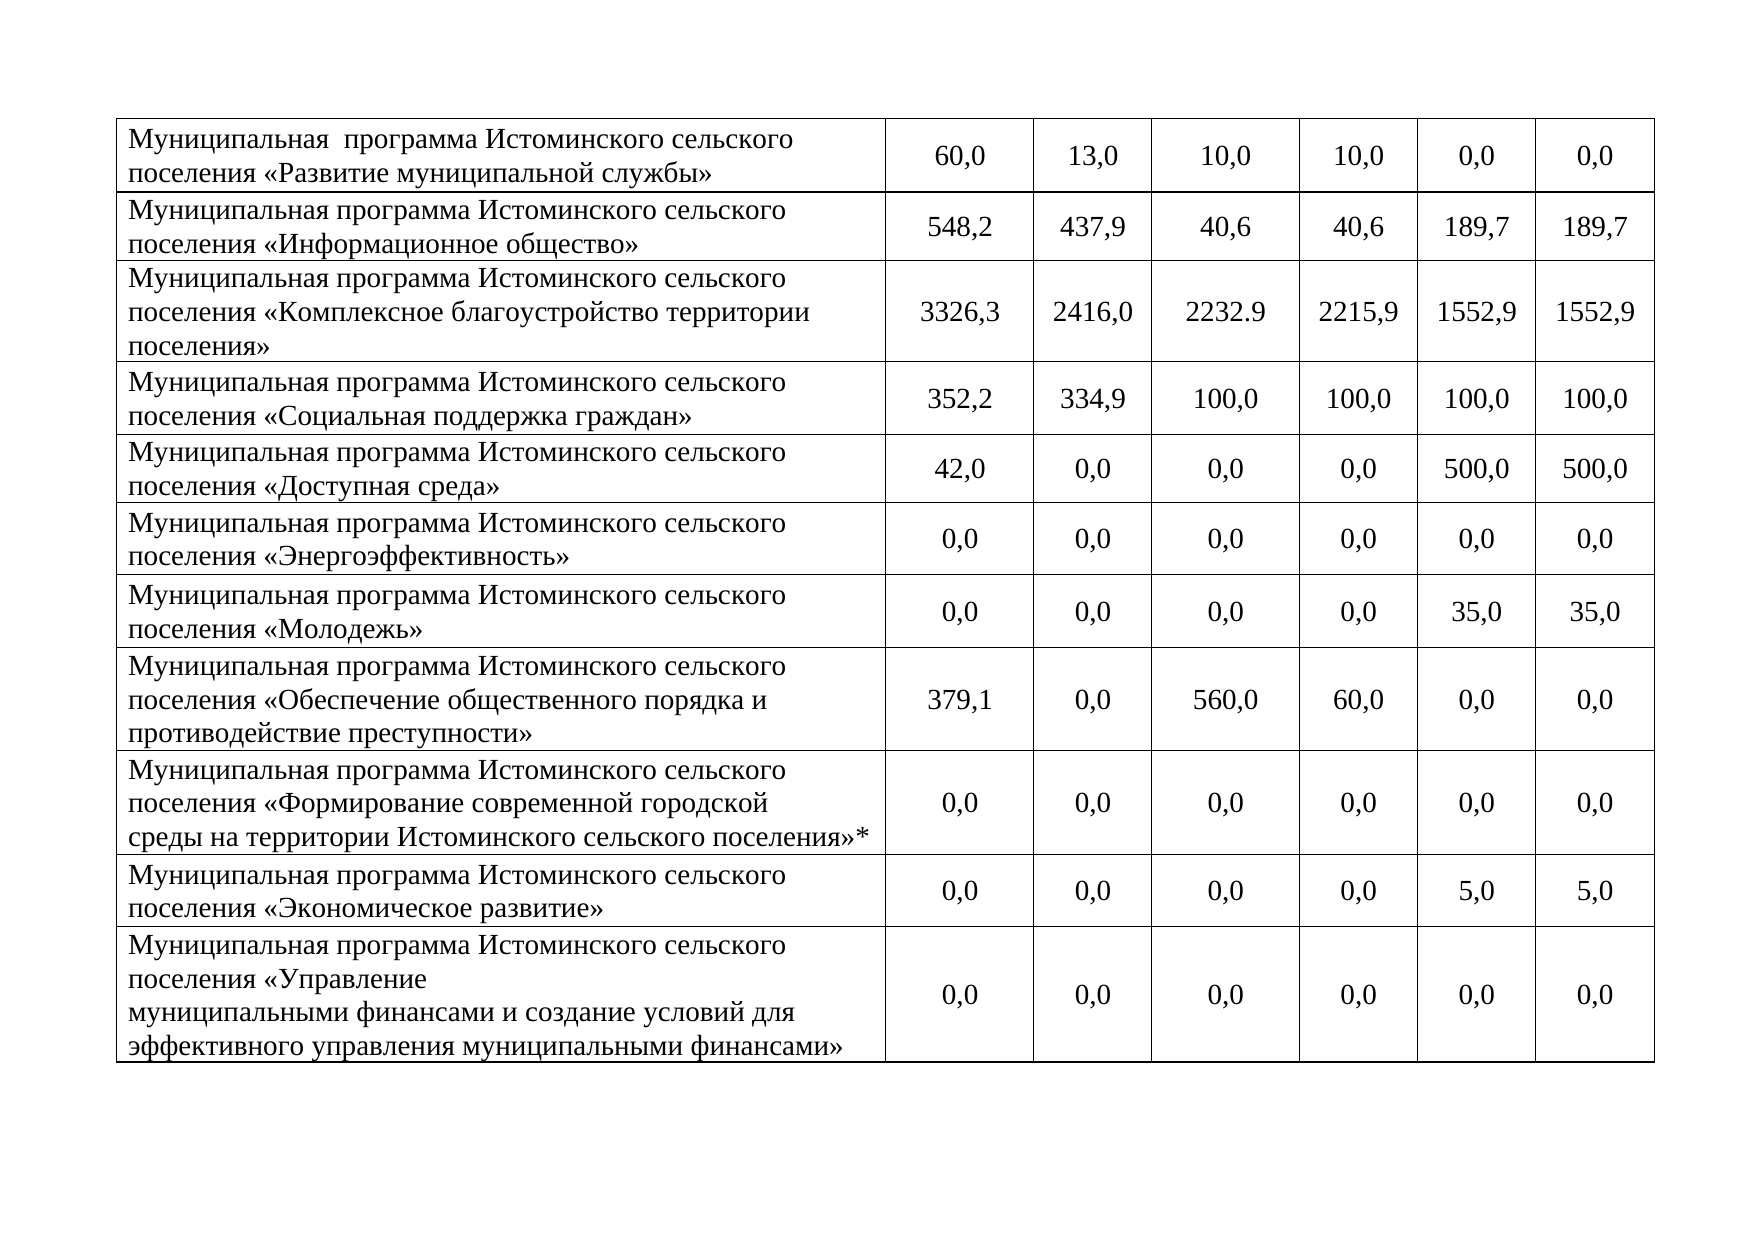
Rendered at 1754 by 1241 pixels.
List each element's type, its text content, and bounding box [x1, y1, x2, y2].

table_cell 0,0 [1034, 435, 1151, 502]
table_cell 1552,9 [1418, 261, 1535, 361]
table_cell 0,0 [1418, 503, 1535, 574]
table_cell 60,0 [1300, 648, 1417, 750]
table_cell 0,0 [886, 575, 1033, 647]
table_cell 0,0 [1152, 927, 1299, 1061]
table_cell 334,9 [1034, 362, 1151, 433]
table_cell Муниципальная программа Истоминского сельского поселения «Обеспечение общественного порядка и противодействие преступности» [117, 648, 885, 750]
table_cell 0,0 [1536, 751, 1654, 853]
table_cell 100,0 [1152, 362, 1299, 433]
table_cell 0,0 [886, 927, 1033, 1061]
table_cell 0,0 [1300, 751, 1417, 853]
table_cell 0,0 [1418, 648, 1535, 750]
table_cell Муниципальная программа Истоминского сельского поселения «Социальная поддержка граждан» [117, 362, 885, 433]
table_cell 2232.9 [1152, 261, 1299, 361]
table_cell 189,7 [1536, 193, 1654, 259]
table_cell 100,0 [1300, 362, 1417, 433]
table_cell Муниципальная программа Истоминского сельского поселения «Энергоэффективность» [117, 503, 885, 574]
table_cell 100,0 [1418, 362, 1535, 433]
table_cell 0,0 [1418, 927, 1535, 1061]
table_cell 0,0 [1034, 751, 1151, 853]
table_cell 0,0 [1300, 855, 1417, 926]
table_cell 0,0 [1300, 503, 1417, 574]
table_cell 0,0 [1152, 855, 1299, 926]
table_cell 0,0 [1034, 503, 1151, 574]
table_cell 437,9 [1034, 193, 1151, 259]
table_cell Муниципальная программа Истоминского сельского поселения «Формирование современной городской среды на территории Истоминского сельского поселения»* [117, 751, 885, 853]
table_cell 352,2 [886, 362, 1033, 433]
table_cell 5,0 [1536, 855, 1654, 926]
table_cell 0,0 [1536, 119, 1654, 191]
table_cell 0,0 [886, 855, 1033, 926]
table_cell 100,0 [1536, 362, 1654, 433]
table_cell 10,0 [1300, 119, 1417, 191]
table_cell 0,0 [1536, 927, 1654, 1061]
table_cell Муниципальная программа Истоминского сельского поселения «Развитие муниципальной службы» [117, 119, 885, 191]
table_cell 0,0 [1536, 503, 1654, 574]
table_cell Муниципальная программа Истоминского сельского поселения «Комплексное благоустройство территории поселения» [117, 261, 885, 361]
table_cell 500,0 [1418, 435, 1535, 502]
table_cell 500,0 [1536, 435, 1654, 502]
table_cell Муниципальная программа Истоминского сельского поселения «Управление муниципальными финансами и создание условий для эффективного управления муниципальными финансами» [117, 927, 885, 1061]
table_cell 3326,3 [886, 261, 1033, 361]
table_cell 0,0 [1034, 927, 1151, 1061]
table_cell 5,0 [1418, 855, 1535, 926]
table_cell 0,0 [1418, 119, 1535, 191]
table_cell 189,7 [1418, 193, 1535, 259]
table_cell Муниципальная программа Истоминского сельского поселения «Молодежь» [117, 575, 885, 647]
table_cell 548,2 [886, 193, 1033, 259]
table_cell Муниципальная программа Истоминского сельского поселения «Доступная среда» [117, 435, 885, 502]
table_cell 0,0 [1152, 575, 1299, 647]
table_cell 40,6 [1300, 193, 1417, 259]
table_cell 60,0 [886, 119, 1033, 191]
table_cell Муниципальная программа Истоминского сельского поселения «Экономическое развитие» [117, 855, 885, 926]
table_cell Муниципальная программа Истоминского сельского поселения «Информационное общество» [117, 193, 885, 259]
table_cell 1552,9 [1536, 261, 1654, 361]
table_cell 0,0 [1034, 855, 1151, 926]
table_cell 0,0 [1152, 751, 1299, 853]
table_cell 0,0 [1536, 648, 1654, 750]
table_cell 0,0 [1300, 927, 1417, 1061]
table_cell 0,0 [1418, 751, 1535, 853]
table_cell 560,0 [1152, 648, 1299, 750]
table_cell 13,0 [1034, 119, 1151, 191]
table_cell 35,0 [1418, 575, 1535, 647]
table_cell 0,0 [1300, 435, 1417, 502]
table_cell 2416,0 [1034, 261, 1151, 361]
table_cell 0,0 [886, 751, 1033, 853]
table_cell 0,0 [1034, 575, 1151, 647]
table_cell 0,0 [1300, 575, 1417, 647]
table_cell 42,0 [886, 435, 1033, 502]
table_cell 0,0 [1152, 435, 1299, 502]
table_cell 35,0 [1536, 575, 1654, 647]
table_cell 40,6 [1152, 193, 1299, 259]
table_cell 0,0 [886, 503, 1033, 574]
table_cell 2215,9 [1300, 261, 1417, 361]
table_cell 10,0 [1152, 119, 1299, 191]
table_cell 0,0 [1152, 503, 1299, 574]
table_cell 379,1 [886, 648, 1033, 750]
table_cell 0,0 [1034, 648, 1151, 750]
